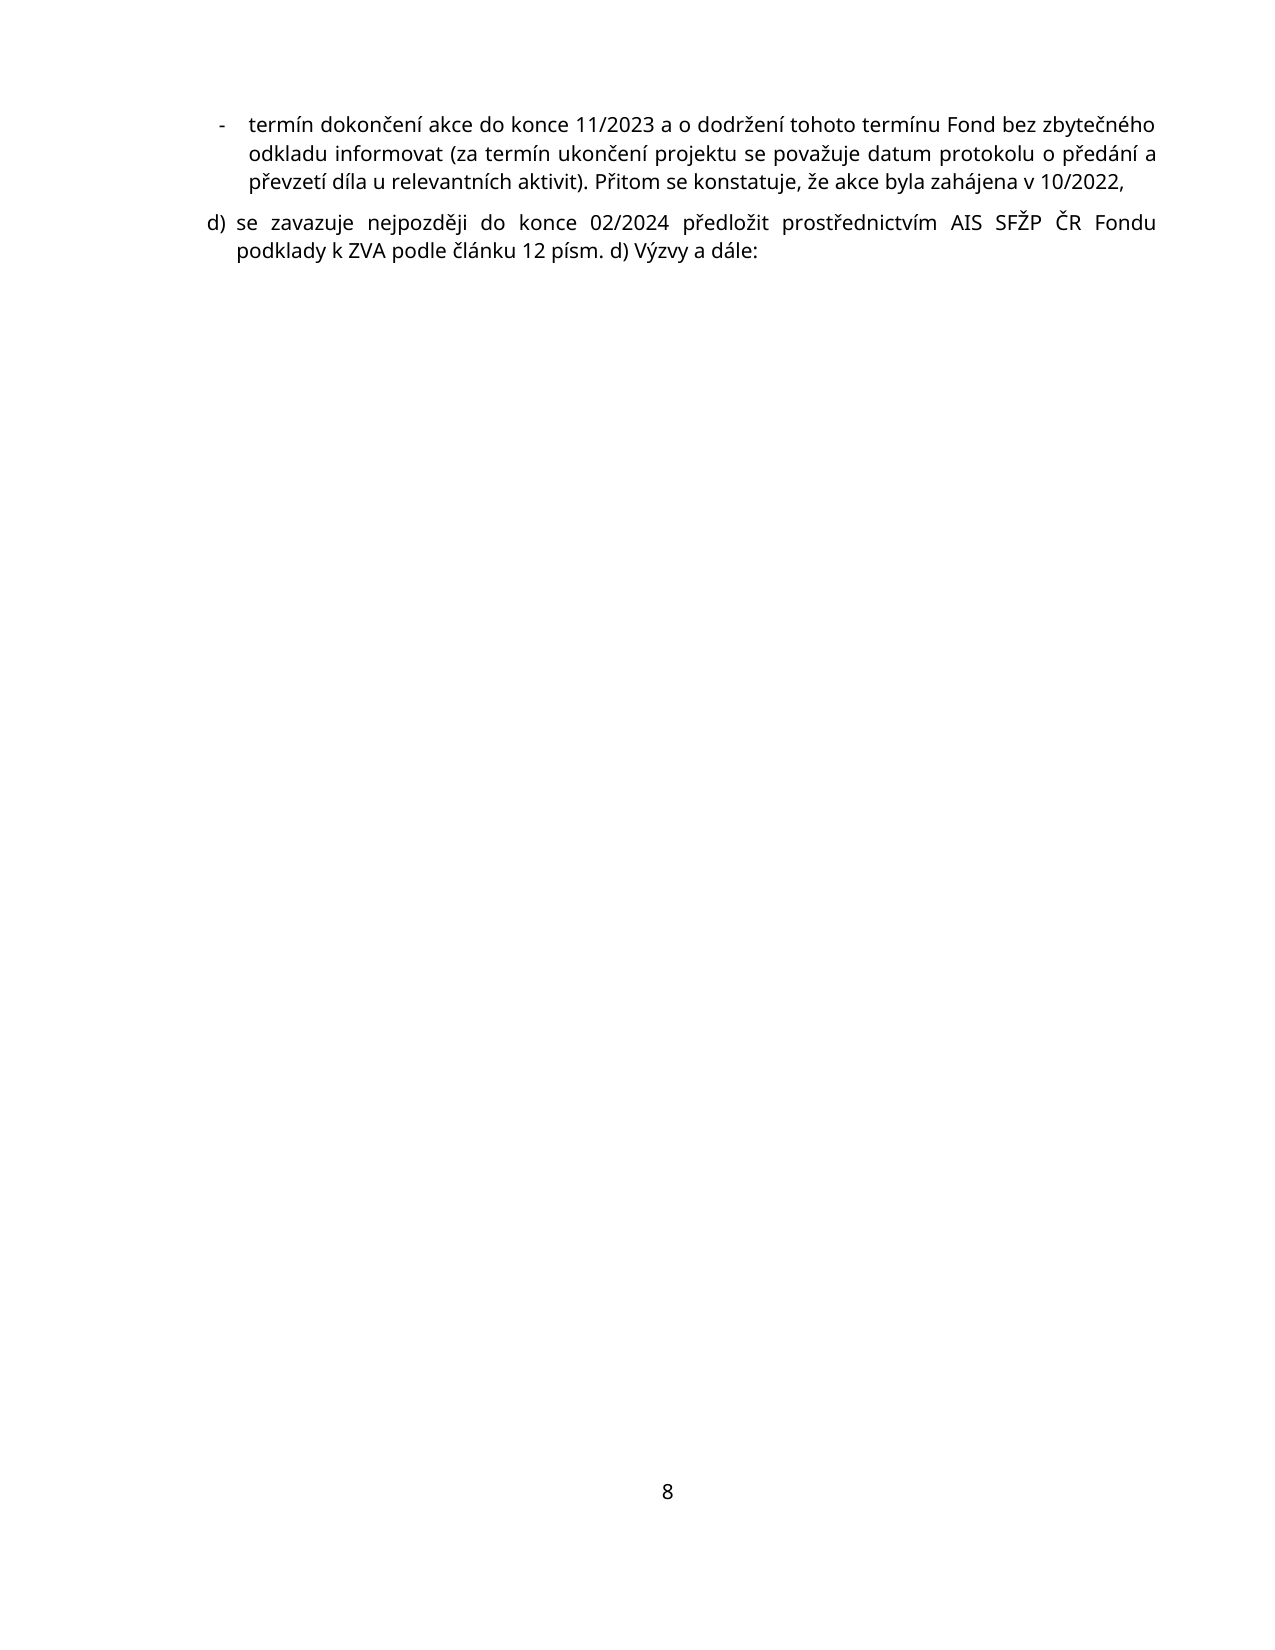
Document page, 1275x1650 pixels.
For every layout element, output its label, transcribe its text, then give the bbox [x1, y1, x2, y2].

list se zavazuje nejpozději do konce 02/2024 předložit prostřednictvím AIS SFŽP ČR Fondu podklady k ZVA podle článku 12 písm. d) Výzvy a dále: [207, 208, 1157, 265]
list termín dokončení akce do konce 11/2023 a o dodržení tohoto termínu Fond bez zbytečného odkladu informovat (za termín ukončení projektu se považuje datum protokolu o předání a převzetí díla u relevantních aktivit). Přitom se konstatuje, že akce byla zahájena v 10/2022, [218, 110, 1157, 196]
